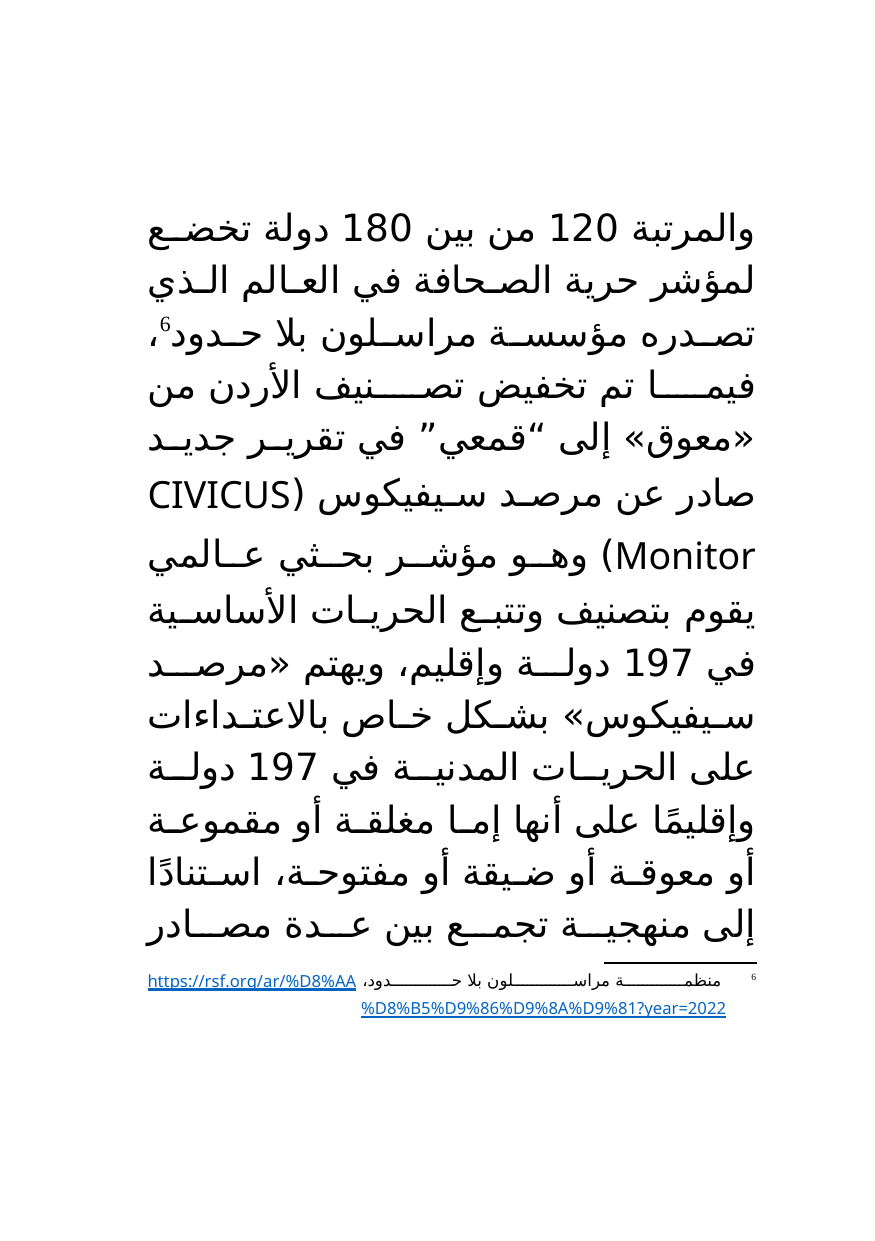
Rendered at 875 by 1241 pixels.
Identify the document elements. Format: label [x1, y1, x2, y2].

text [148, 207, 756, 946]
